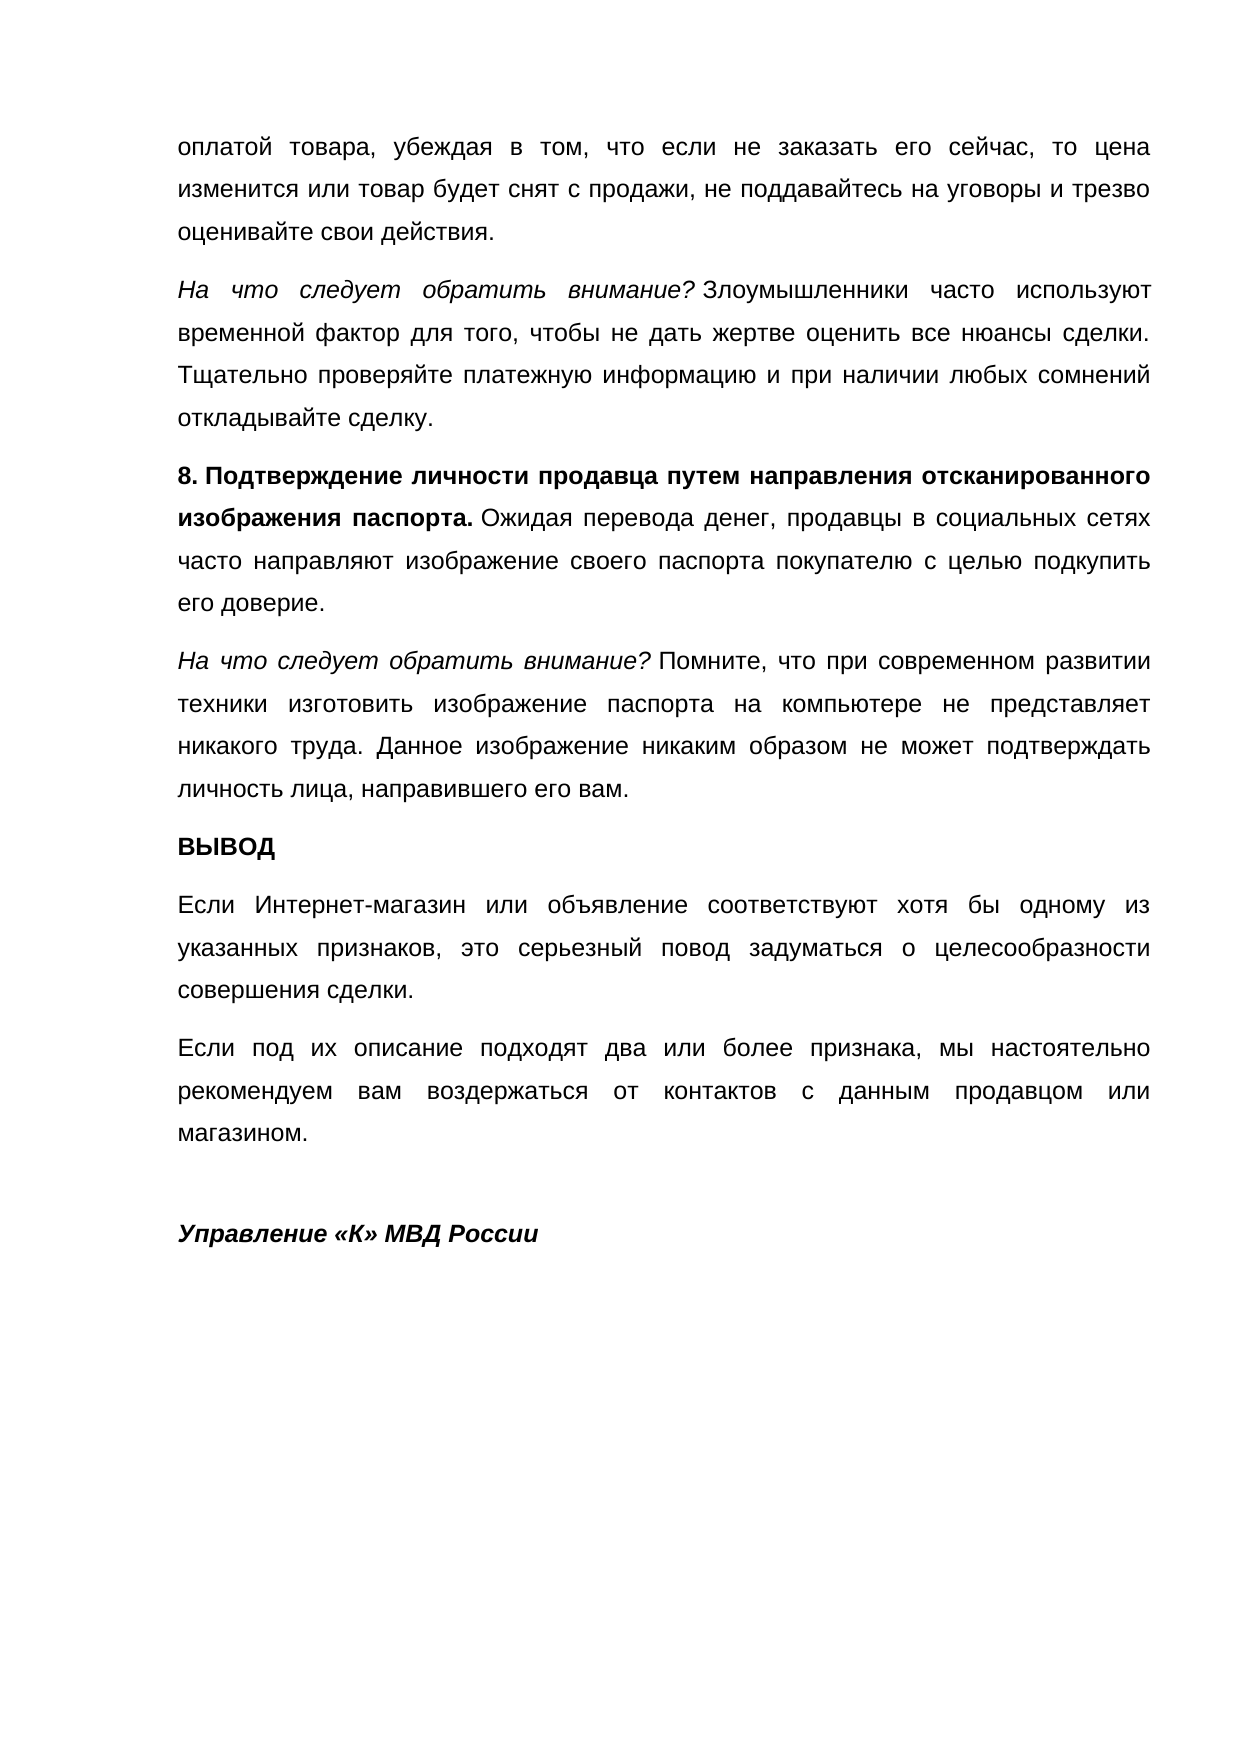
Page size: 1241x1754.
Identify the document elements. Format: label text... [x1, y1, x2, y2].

text На что следует обратить внимание? Помните, что при современном развитии техники изготовить изображение паспорта на компьютере не представляет никакого труда. Данное изображение никаким образом не может подтверждать личность лица, направившего его вам. [177, 632, 1152, 802]
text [177, 118, 1152, 246]
text На что следует обратить внимание? Злоумышленники часто используют временной фактор для того, чтобы не дать жертве оценить все нюансы сделки. Тщательно проверяйте платежную информацию и при наличии любых сомнений откладывайте сделку. [177, 261, 1152, 431]
text Если Интернет-магазин или объявление соответствуют хотя бы одному из указанных признаков, это серьезный повод задуматься о целесообразности совершения сделки. [177, 876, 1152, 1004]
text ВЫВОД [177, 818, 1152, 861]
text Если под их описание подходят два или более признака, мы настоятельно рекомендуем вам воздержаться от контактов с данным продавцом или магазином. [177, 1019, 1152, 1189]
text 8. Подтверждение личности продавца путем направления отсканированного изображения паспорта. Ожидая перевода денег, продавцы в социальных сетях часто направляют изображение своего паспорта покупателю с целью подкупить его доверие. [177, 447, 1152, 617]
text Управление «К» МВД России [177, 1205, 1152, 1247]
